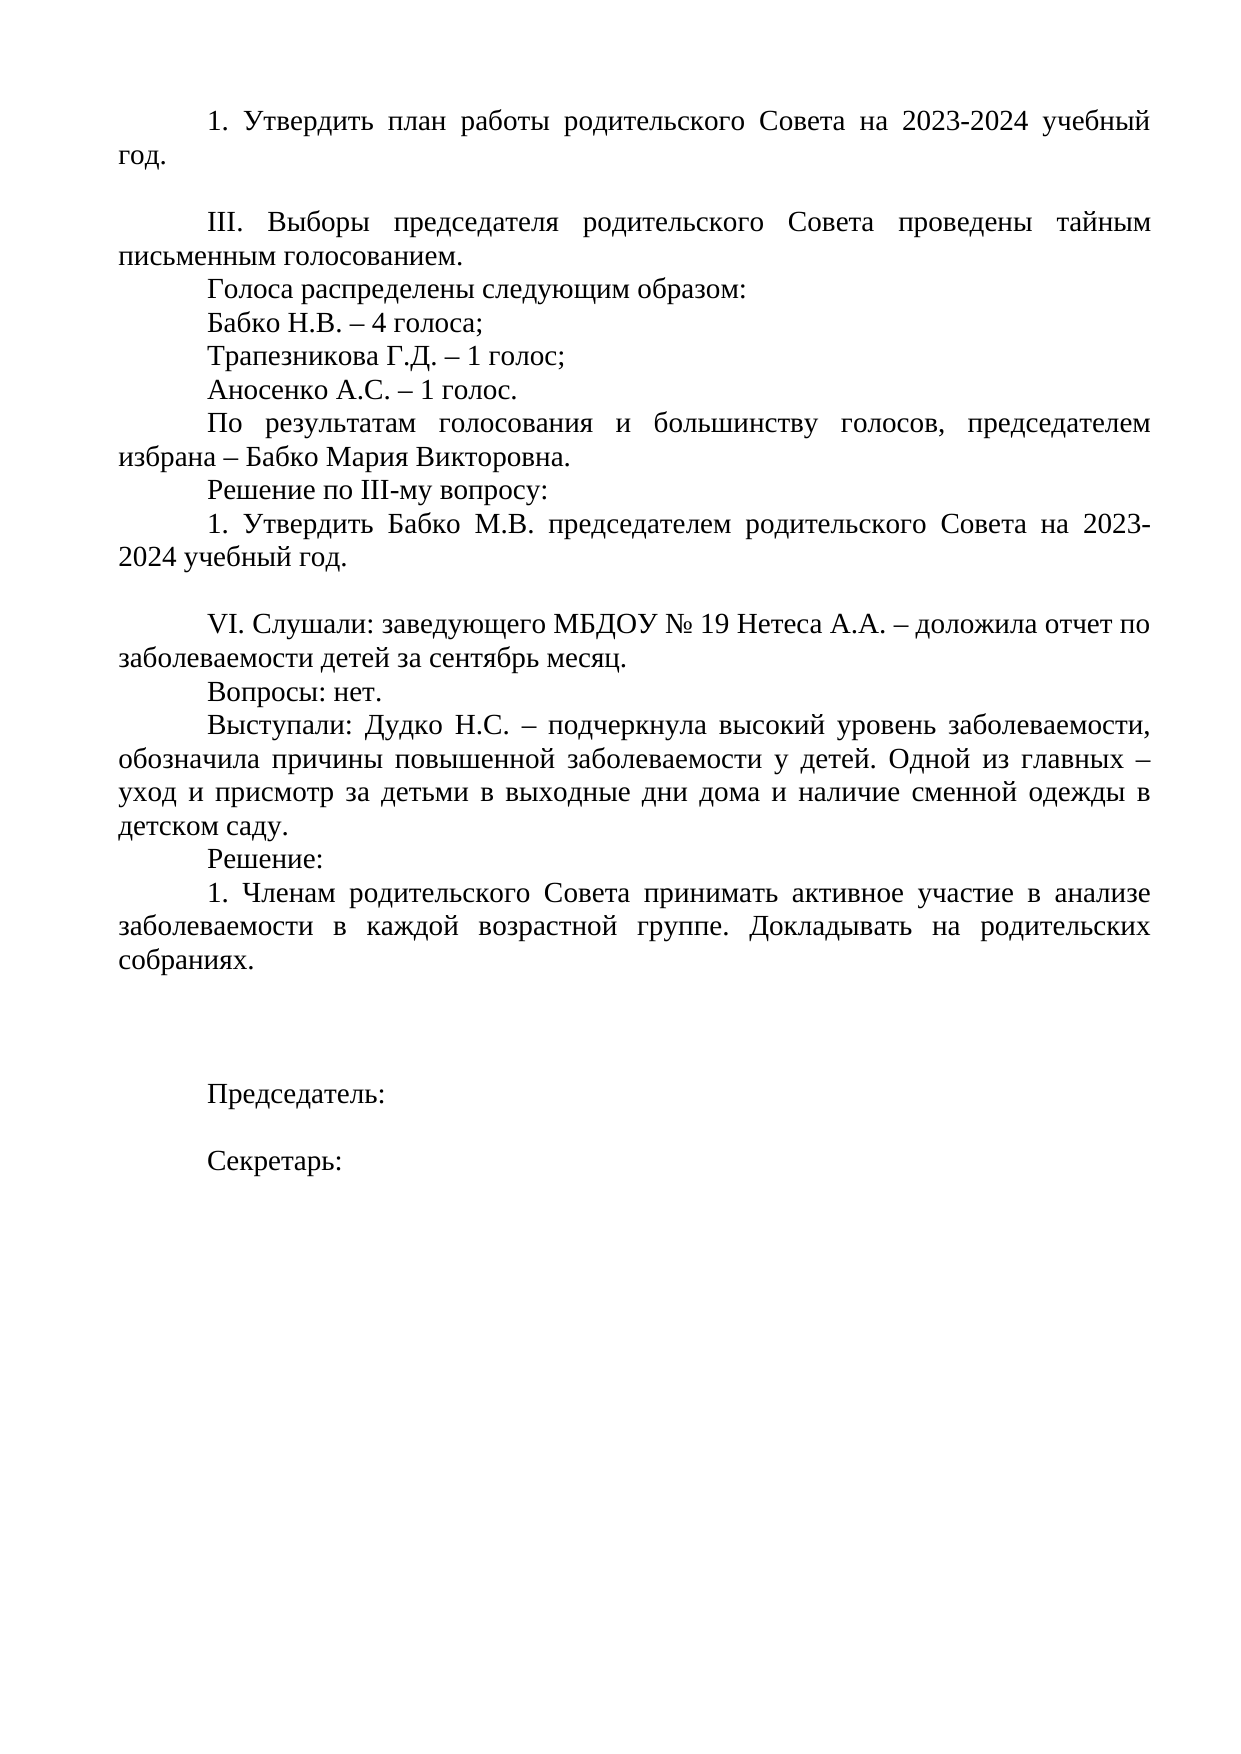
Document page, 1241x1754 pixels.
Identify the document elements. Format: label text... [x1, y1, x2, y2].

text VI. Слушали: заведующего МБДОУ № 19 Нетеса А.А. – доложила отчет по заболеваемости детей за сентябрь месяц. [118, 607, 1152, 674]
text Бабко Н.В. – 4 голоса; [118, 305, 1152, 338]
text Секретарь: [118, 1143, 1152, 1177]
text Голоса распределены следующим образом: [118, 271, 1152, 305]
text Вопросы: нет. [118, 674, 1152, 707]
text Решение по III-му вопросу: [118, 472, 1152, 506]
text III. Выборы председателя родительского Совета проведены тайным письменным голосованием. [118, 204, 1152, 271]
text Аносенко А.С. – 1 голос. [118, 372, 1152, 405]
text 1. Членам родительского Совета принимать активное участие в анализе заболеваемости в каждой возрастной группе. Докладывать на родительских собраниях. [118, 875, 1152, 976]
text Решение: [118, 841, 1152, 875]
text По результатам голосования и большинству голосов, председателем избрана – Бабко Мария Викторовна. [118, 405, 1152, 472]
text 1. Утвердить Бабко М.В. председателем родительского Совета на 2023-2024 учебный год. [118, 506, 1152, 573]
text Председатель: [118, 1076, 1152, 1110]
text 1. Утвердить план работы родительского Совета на 2023-2024 учебный год. [118, 103, 1152, 171]
text Трапезникова Г.Д. – 1 голос; [118, 338, 1152, 372]
text Выступали: Дудко Н.С. – подчеркнула высокий уровень заболеваемости, обозначила причины повышенной заболеваемости у детей. Одной из главных – уход и присмотр за детьми в выходные дни дома и наличие сменной одежды в детском саду. [118, 707, 1152, 841]
